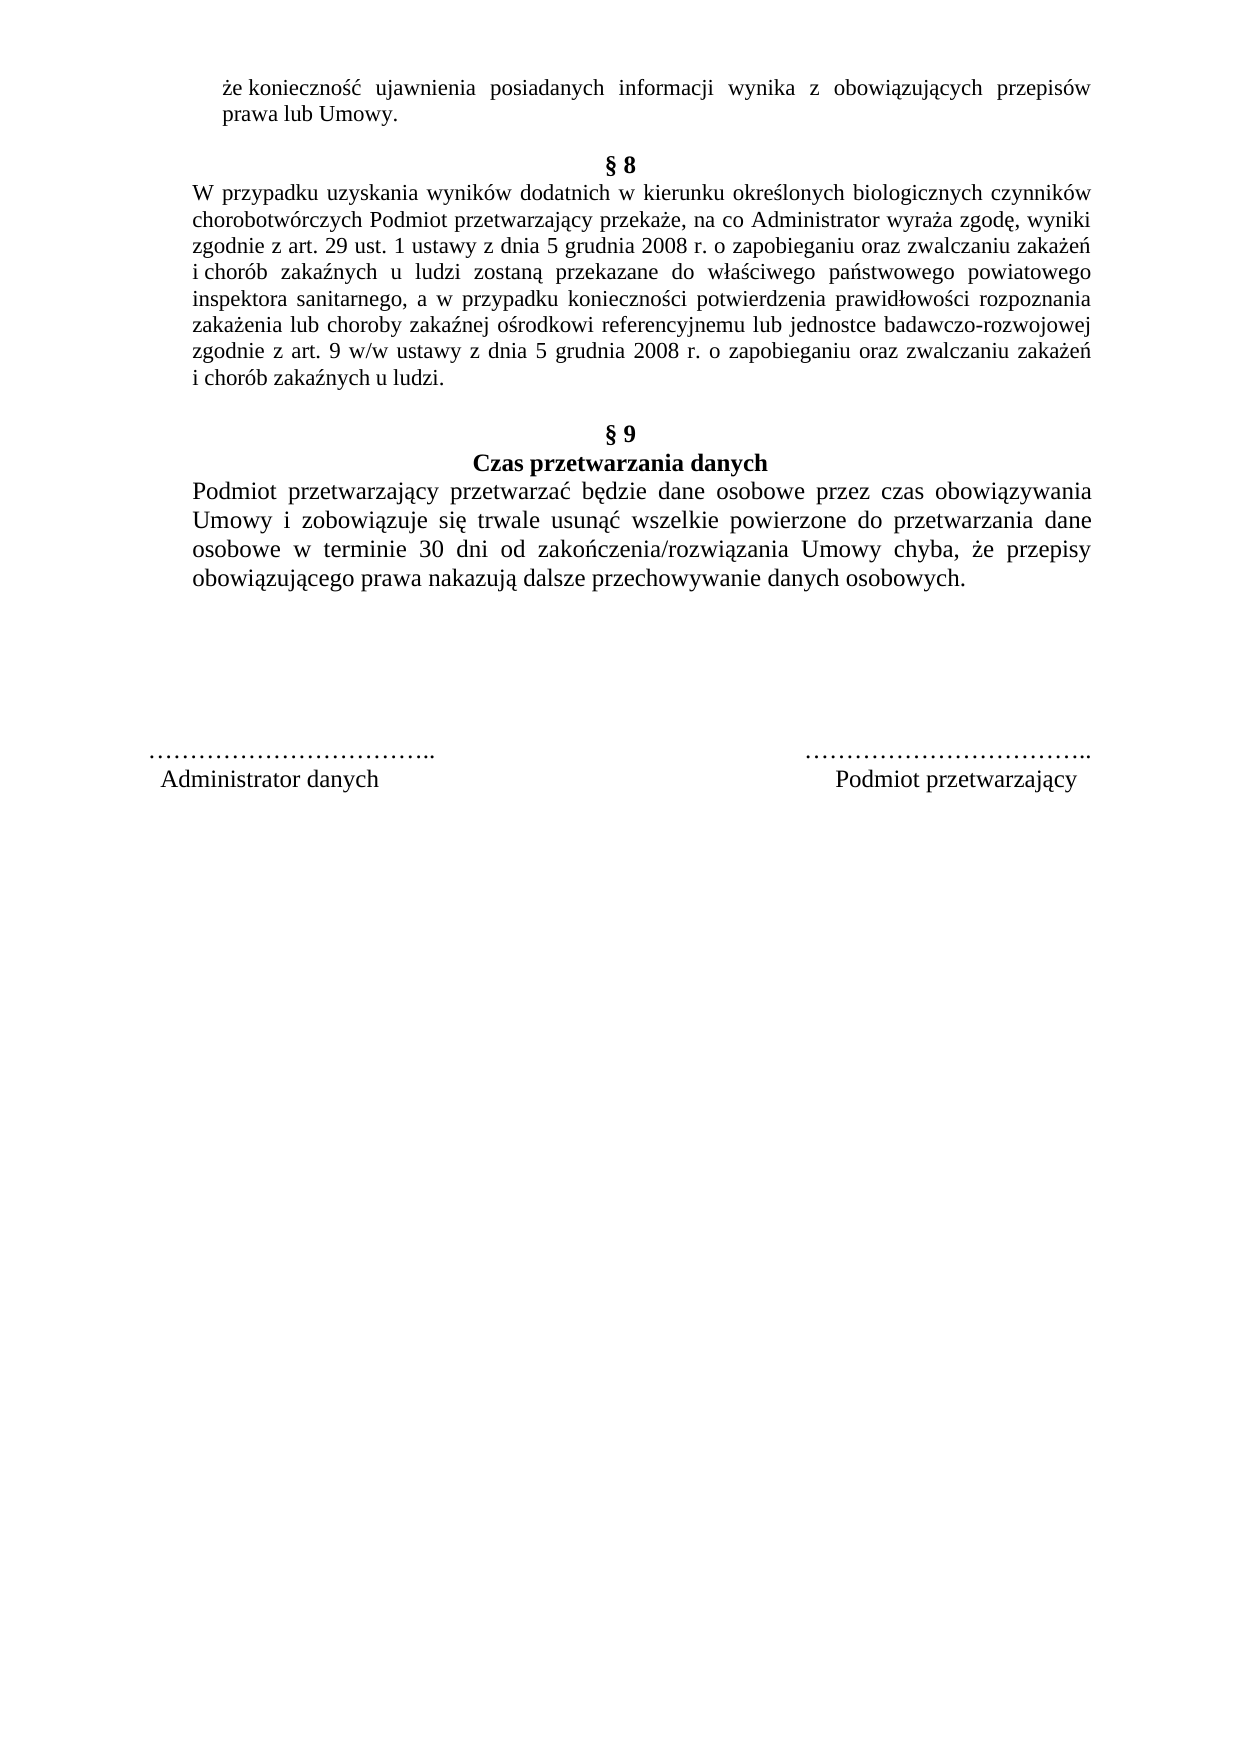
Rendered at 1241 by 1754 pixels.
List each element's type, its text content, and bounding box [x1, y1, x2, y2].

text § 8 [148, 151, 1092, 179]
text § 9 [148, 419, 1092, 448]
text Czas przetwarzania danych [148, 448, 1092, 476]
text Podmiot przetwarzający przetwarzać będzie dane osobowe przez czas obowiązywania Umowy i zobowiązuje się trwale usunąć wszelkie powierzone do przetwarzania dane osobowe w terminie 30 dni od zakończenia/rozwiązania Umowy chyba, że przepisy obowiązującego prawa nakazują dalsze przechowywanie danych osobowych. [192, 476, 1092, 591]
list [185, 74, 1092, 127]
text Administrator danych Podmiot przetwarzający [148, 764, 1092, 793]
text …………………………….. …………………………….. [148, 735, 1092, 764]
text W przypadku uzyskania wyników dodatnich w kierunku określonych biologicznych czynników chorobotwórczych Podmiot przetwarzający przekaże, na co Administrator wyraża zgodę, wyniki zgodnie z art. 29 ust. 1 ustawy z dnia 5 grudnia 2008 r. o zapobieganiu oraz zwalczaniu zakażeń i chorób zakaźnych u ludzi zostaną przekazane do właściwego państwowego powiatowego inspektora sanitarnego, a w przypadku konieczności potwierdzenia prawidłowości rozpoznania zakażenia lub choroby zakaźnej ośrodkowi referencyjnemu lub jednostce badawczo-rozwojowej zgodnie z art. 9 w/w ustawy z dnia 5 grudnia 2008 r. o zapobieganiu oraz zwalczaniu zakażeń i chorób zakaźnych u ludzi. [192, 179, 1092, 390]
